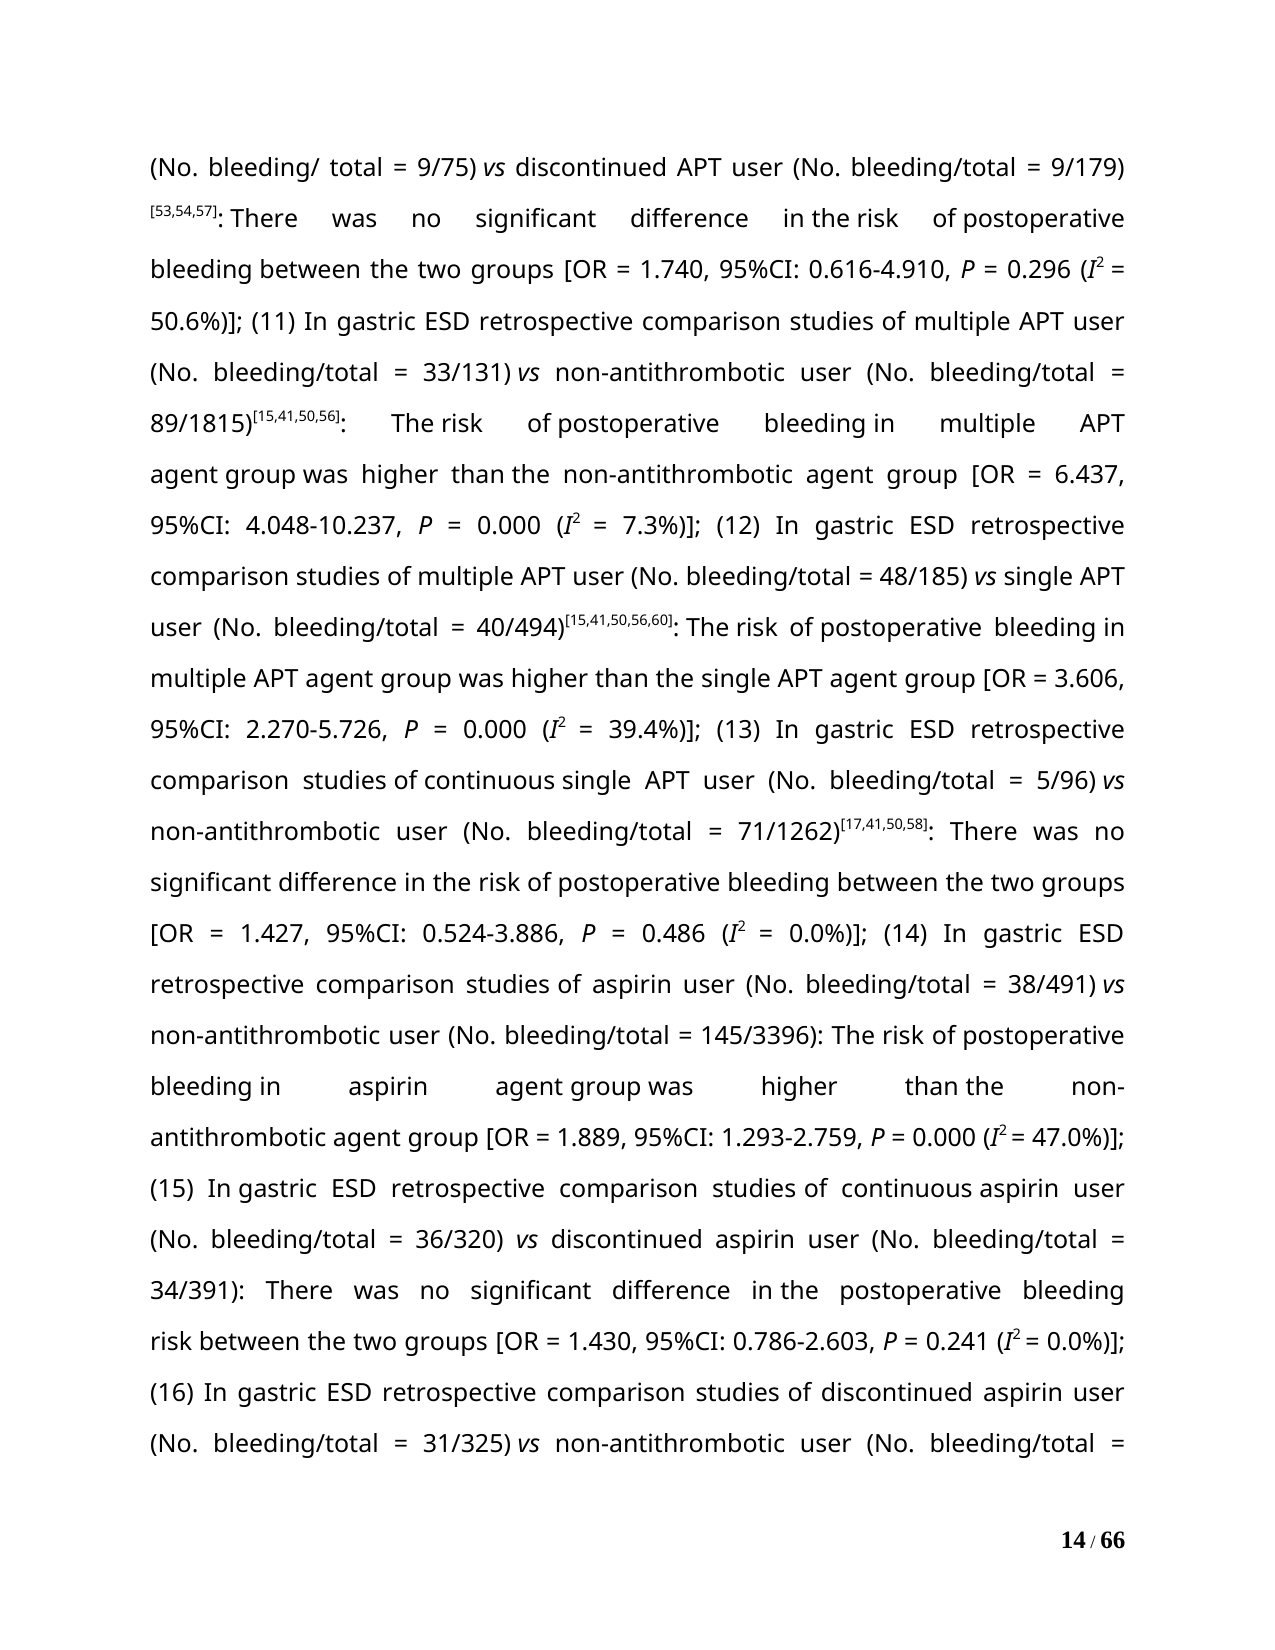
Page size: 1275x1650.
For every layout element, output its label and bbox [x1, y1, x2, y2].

text [150, 150, 1125, 1460]
